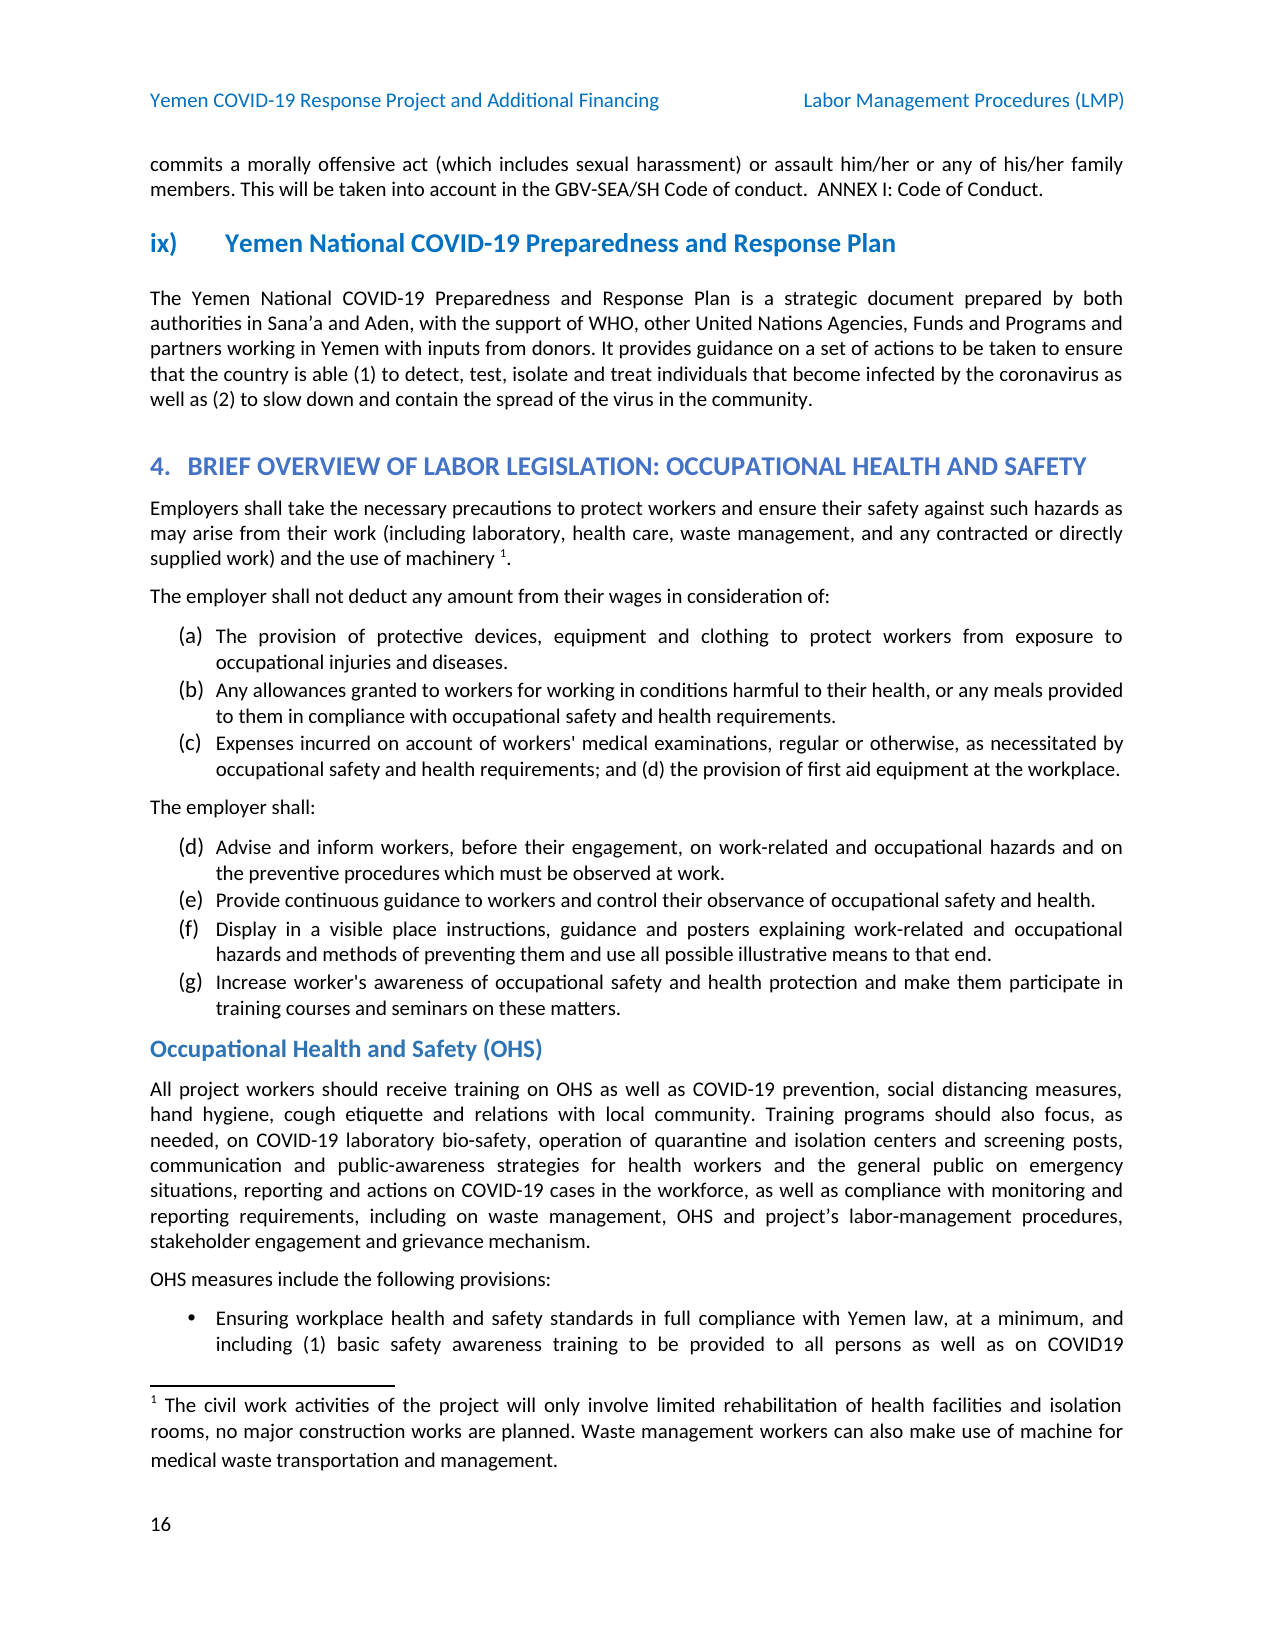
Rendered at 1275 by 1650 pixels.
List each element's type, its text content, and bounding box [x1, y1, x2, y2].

subtitle Yemen National COVID-19 Preparedness and Response Plan [150, 227, 1125, 260]
list The provision of protective devices, equipment and clothing to protect workers from exposure to occupational injuries and diseases. [178, 621, 1125, 675]
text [150, 151, 1125, 202]
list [187, 1304, 1125, 1356]
text The employer shall: [150, 794, 1125, 820]
text The employer shall not deduct any amount from their wages in consideration of: [150, 583, 1125, 609]
list Increase worker's awareness of occupational safety and health protection and make them participate in training courses and seminars on these matters. [178, 967, 1125, 1021]
list Any allowances granted to workers for working in conditions harmful to their health, or any meals provided to them in compliance with occupational safety and health requirements. [178, 675, 1125, 728]
list Provide continuous guidance to workers and control their observance of occupational safety and health. [178, 886, 1125, 914]
text The Yemen National COVID-19 Preparedness and Response Plan is a strategic document prepared by both authorities in Sana’a and Aden, with the support of WHO, other United Nations Agencies, Funds and Programs and partners working in Yemen with inputs from donors. It provides guidance on a set of actions to be taken to ensure that the country is able (1) to detect, test, isolate and treat individuals that become infected by the coronavirus as well as (2) to slow down and contain the spread of the virus in the community. [150, 285, 1125, 412]
list Display in a visible place instructions, guidance and posters explaining work-related and occupational hazards and methods of preventing them and use all possible illustrative means to that end. [178, 914, 1125, 967]
list Expenses incurred on account of workers' medical examinations, regular or otherwise, as necessitated by occupational safety and health requirements; and (d) the provision of first aid equipment at the workplace. [178, 728, 1125, 782]
text OHS measures include the following provisions: [150, 1266, 1125, 1292]
text Employers shall take the necessary precautions to protect workers and ensure their safety against such hazards as may arise from their work (including laboratory, health care, waste management, and any contracted or directly supplied work) and the use of machinery . [150, 495, 1125, 571]
subtitle BRIEF OVERVIEW OF LABOR LEGISLATION: OCCUPATIONAL HEALTH AND SAFETY [150, 449, 1125, 482]
text All project workers should receive training on OHS as well as COVID-19 prevention, social distancing measures, hand hygiene, cough etiquette and relations with local community. Training programs should also focus, as needed, on COVID-19 laboratory bio-safety, operation of quarantine and isolation centers and screening posts, communication and public-awareness strategies for health workers and the general public on emergency situations, reporting and actions on COVID-19 cases in the workforce, as well as compliance with monitoring and reporting requirements, including on waste management, OHS and project’s labor-management procedures, stakeholder engagement and grievance mechanism. [150, 1076, 1125, 1254]
subtitle Occupational Health and Safety (OHS) [150, 1033, 1125, 1063]
list Advise and inform workers, before their engagement, on work-related and occupational hazards and on the preventive procedures which must be observed at work. [178, 832, 1125, 886]
